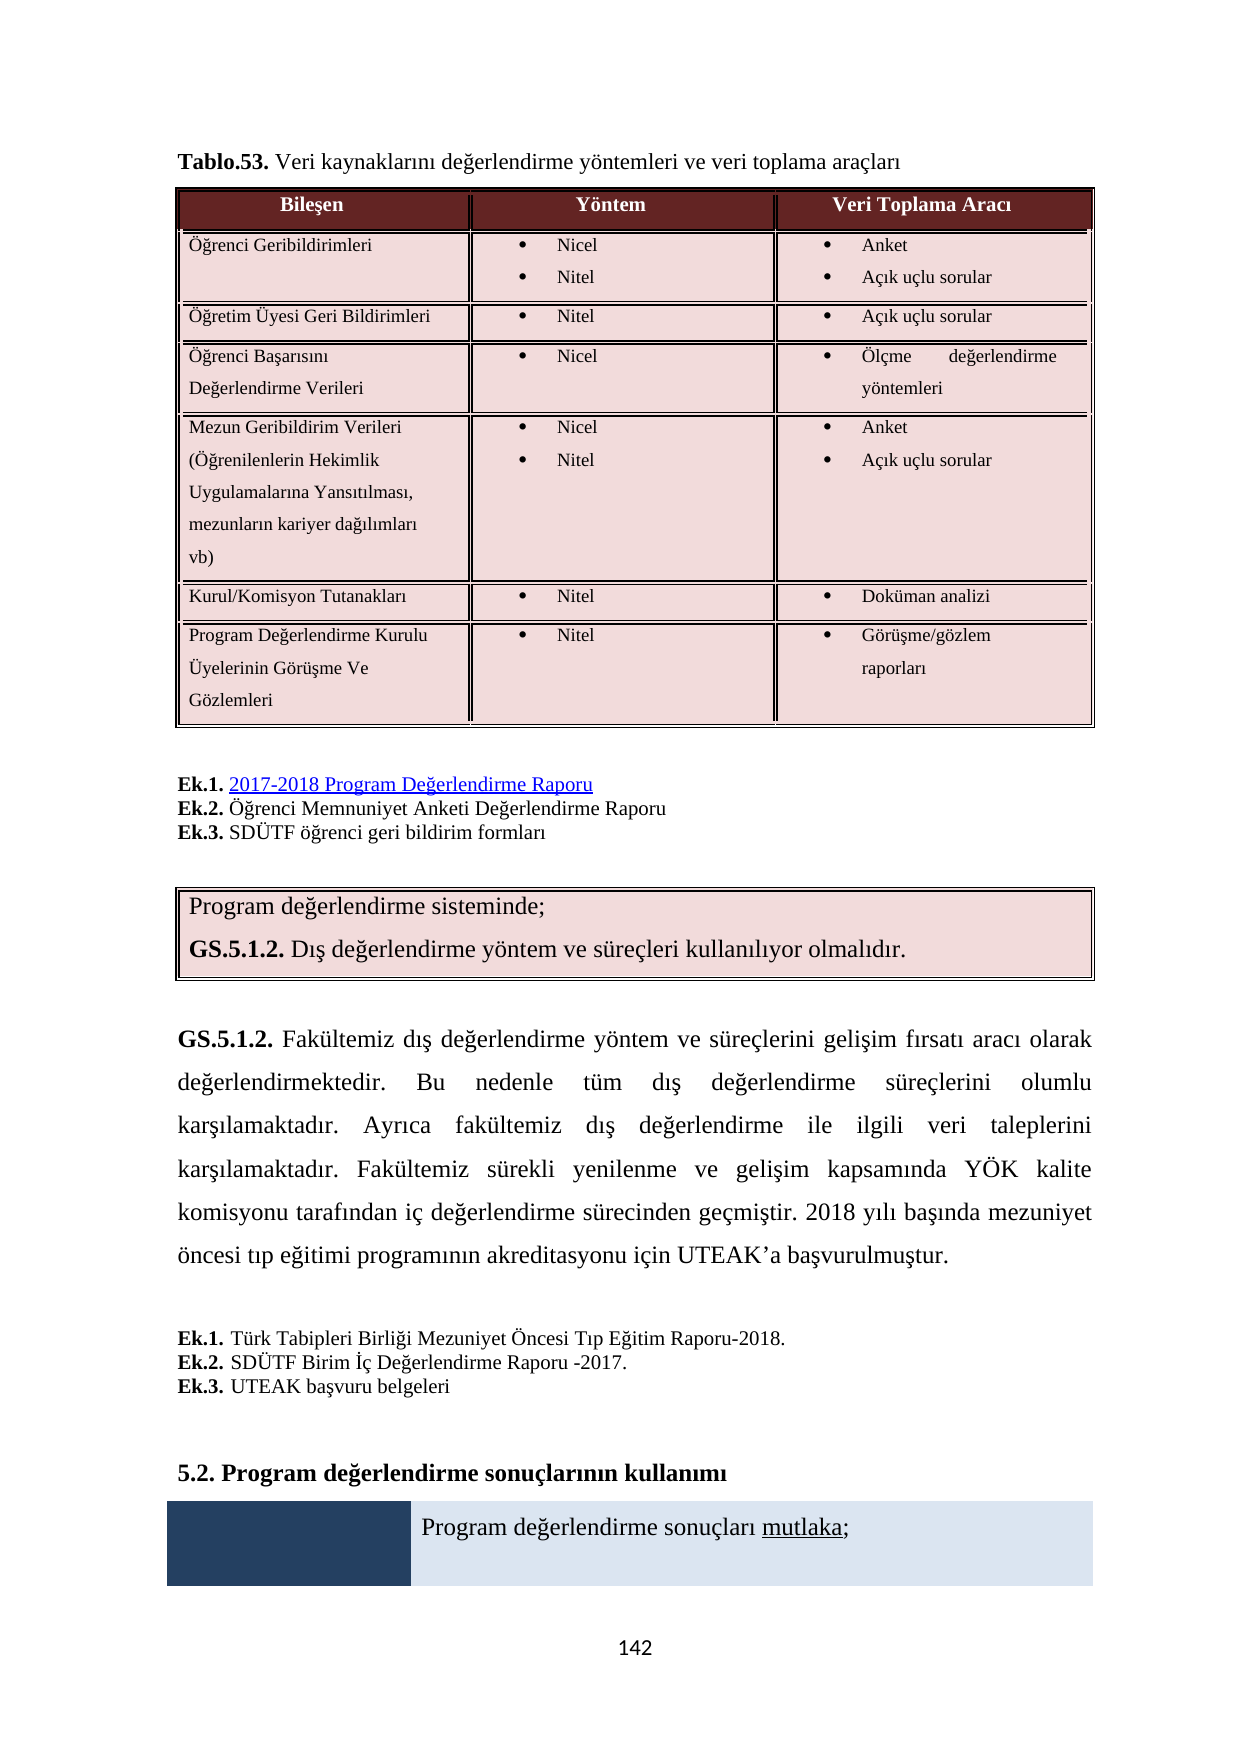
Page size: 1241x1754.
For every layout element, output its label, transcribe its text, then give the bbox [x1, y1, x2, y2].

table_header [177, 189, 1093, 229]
text 5.2. Program değerlendirme sonuçlarının kullanımı [177, 1458, 1053, 1487]
text Ek.1. Türk Tabipleri Birliği Mezuniyet Öncesi Tıp Eğitim Raporu-2018. [177, 1326, 1093, 1350]
text Tablo.53. Veri kaynaklarını değerlendirme yöntemleri ve veri toplama araçları [177, 148, 1093, 174]
text Ek.3. UTEAK başvuru belgeleri [177, 1374, 1093, 1398]
text Ek.3. SDÜTF öğrenci geri bildirim formları [177, 819, 1092, 844]
text Ek.2. Öğrenci Memnuniyet Anketi Değerlendirme Raporu [177, 796, 1092, 819]
text Ek.2. SDÜTF Birim İç Değerlendirme Raporu -2017. [177, 1350, 1093, 1374]
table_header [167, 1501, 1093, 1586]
text Ek.1. 2017-2018 Program Değerlendirme Raporu [177, 771, 1092, 796]
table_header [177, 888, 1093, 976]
text GS.5.1.2. Fakültemiz dış değerlendirme yöntem ve süreçlerini gelişim fırsatı aracı olarak değerlendirmektedir. Bu nedenle tüm dış değerlendirme süreçlerini olumlu karşılamaktadır. Ayrıca fakültemiz dış değerlendirme ile ilgili veri taleplerini karşılamaktadır. Fakültemiz sürekli yenilenme ve gelişim kapsamında YÖK kalite komisyonu tarafından iç değerlendirme sürecinden geçmiştir. 2018 yılı başında mezuniyet öncesi tıp eğitimi programının akreditasyonu için UTEAK’a başvurulmuştur. [177, 1024, 1093, 1269]
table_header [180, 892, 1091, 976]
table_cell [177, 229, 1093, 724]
